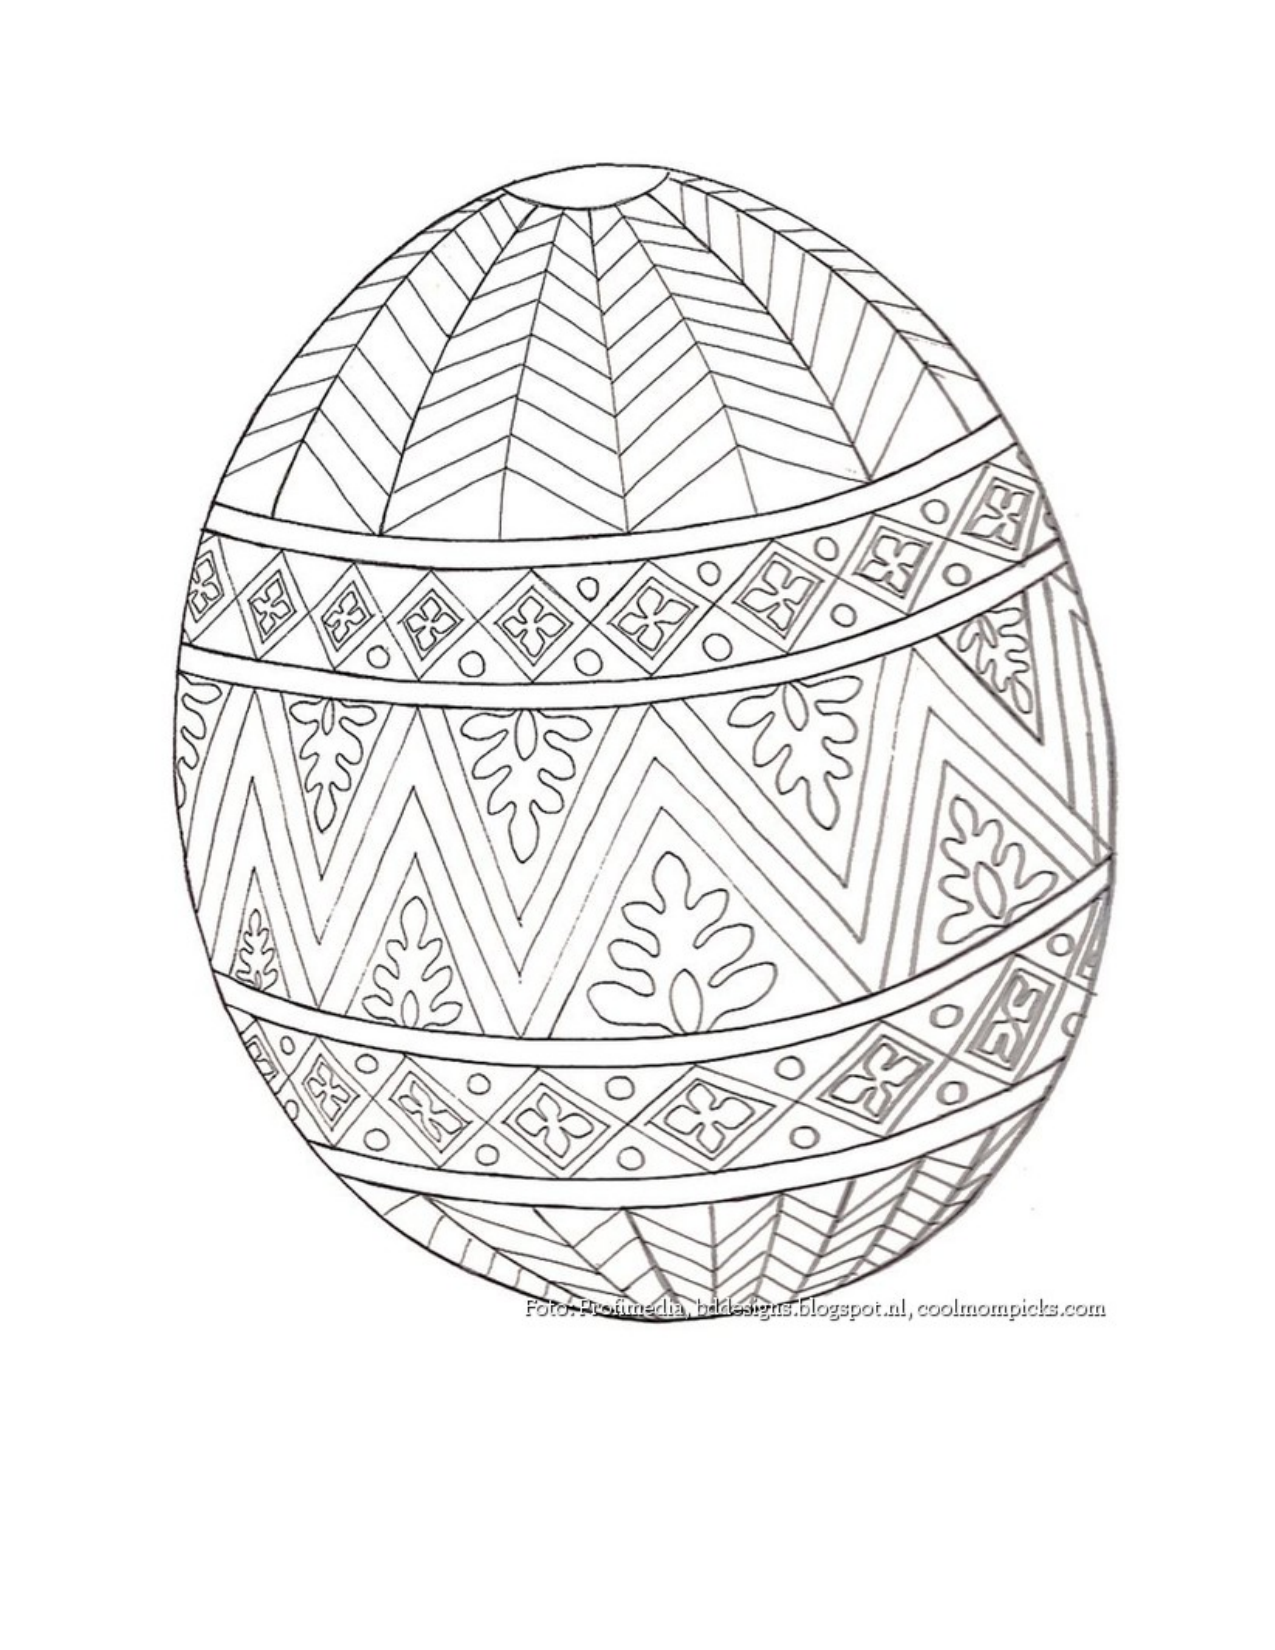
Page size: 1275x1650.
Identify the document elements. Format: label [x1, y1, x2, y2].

picture [150, 150, 1125, 1338]
